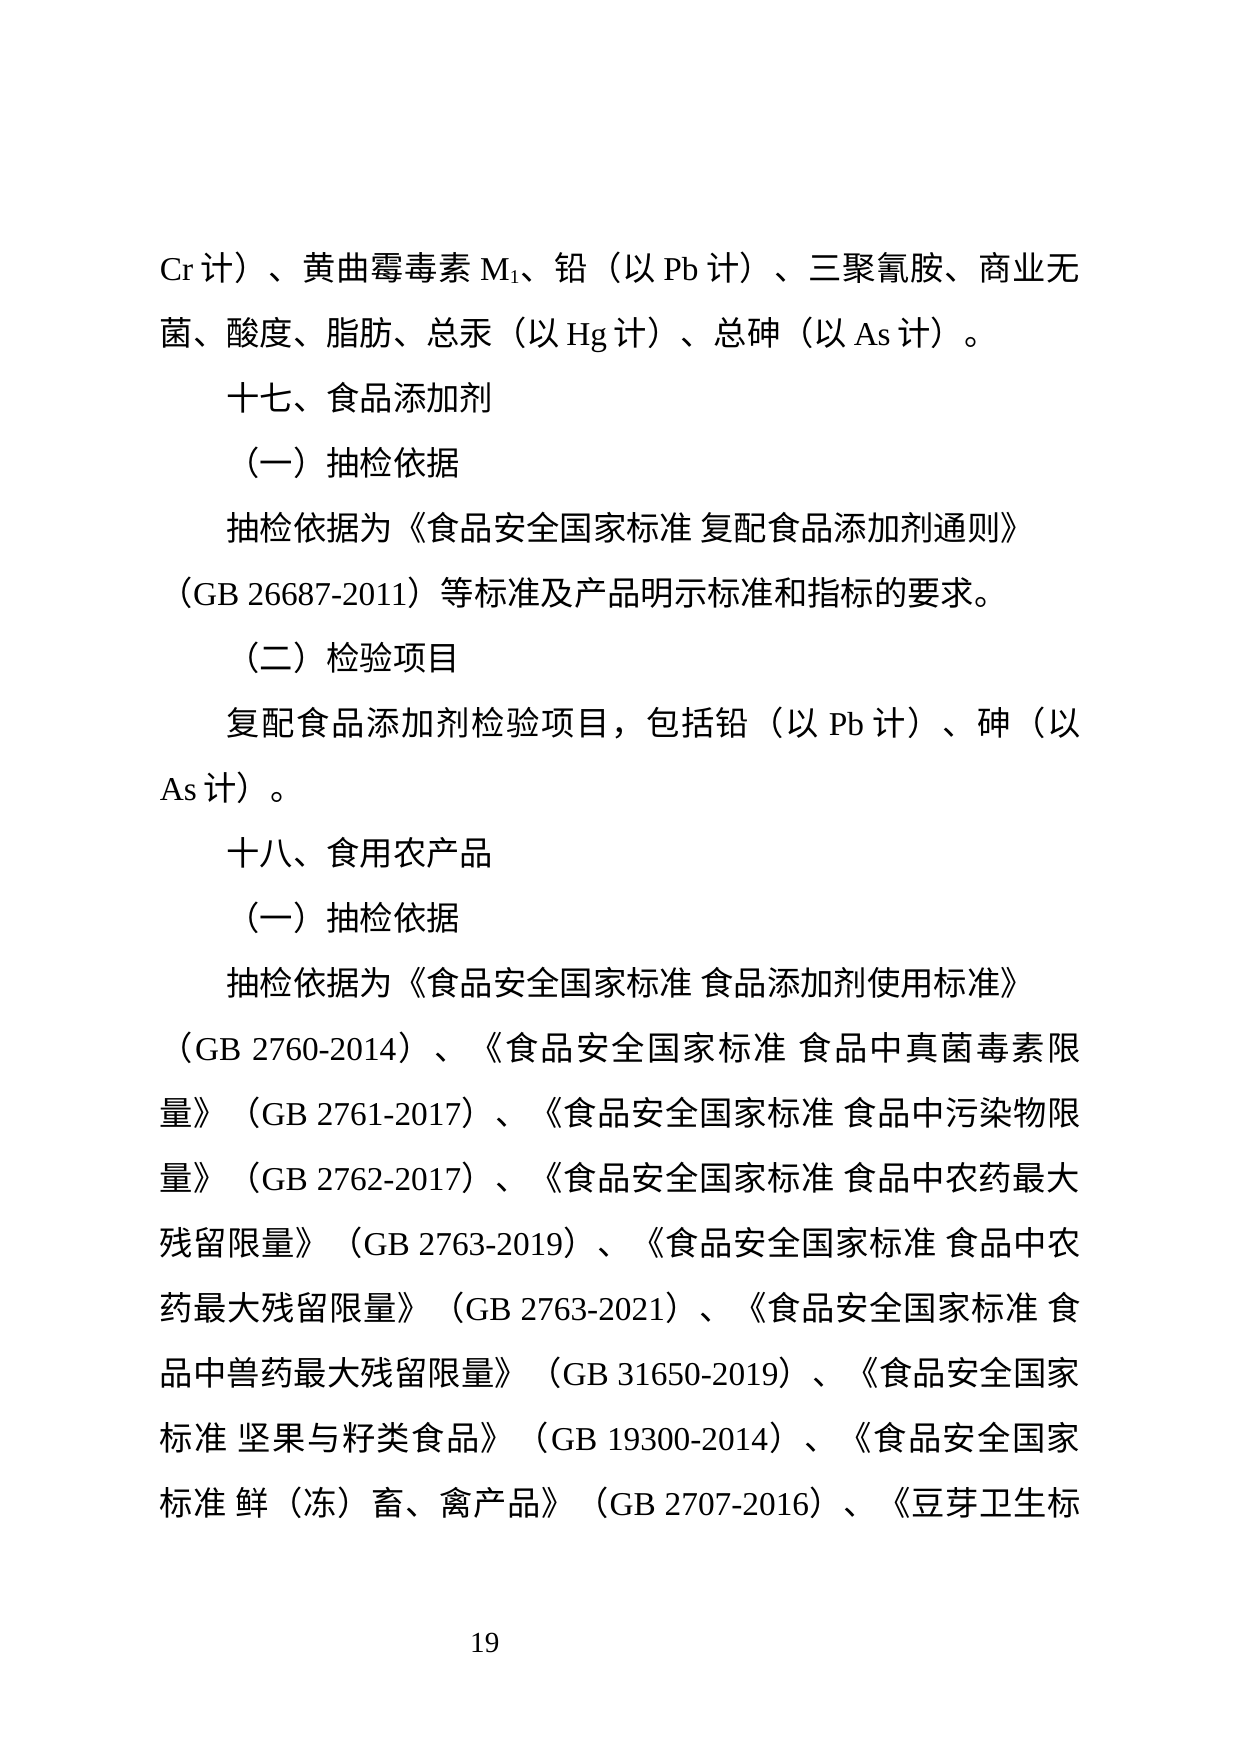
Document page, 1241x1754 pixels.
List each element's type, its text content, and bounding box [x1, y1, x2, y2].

text 抽检依据为《食品安全国家标准 食品添加剂使用标准》 [159, 948, 1081, 1013]
text 复配食品添加剂检验项目，包括铅（以Pb计）、砷（以As计）。 [159, 688, 1081, 818]
text （一）抽检依据 [159, 428, 1081, 493]
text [159, 233, 1081, 363]
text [159, 1013, 1081, 1533]
text （二）检验项目 [159, 623, 1081, 688]
text （一）抽检依据 [159, 883, 1081, 948]
text （GB 26687-2011）等标准及产品明示标准和指标的要求。 [159, 558, 1081, 623]
text 十七、食品添加剂 [159, 363, 1081, 428]
text 抽检依据为《食品安全国家标准 复配食品添加剂通则》 [159, 493, 1081, 558]
text 十八、食用农产品 [159, 818, 1081, 883]
